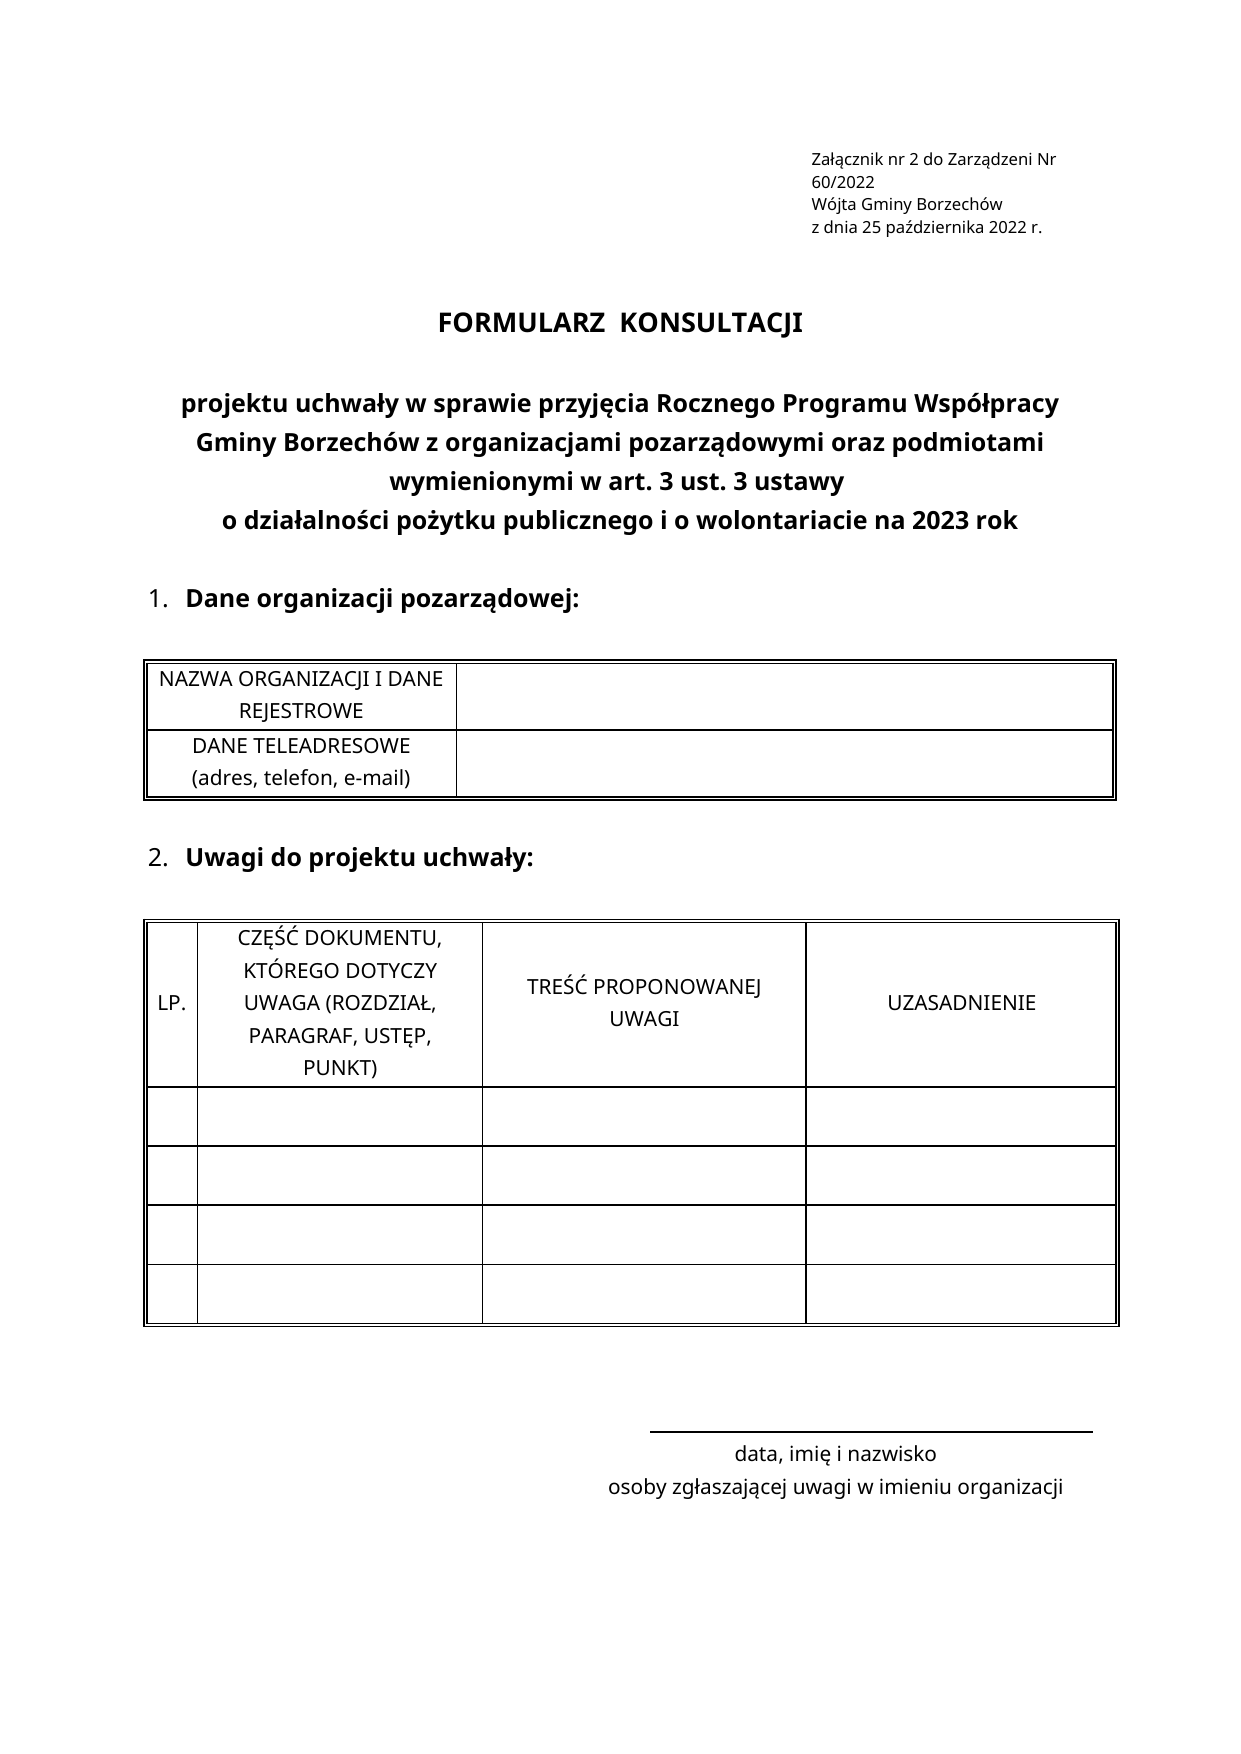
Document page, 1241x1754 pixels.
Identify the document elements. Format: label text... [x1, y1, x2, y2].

text Załącznik nr 2 do Zarządzeni Nr 60/2022 [811, 148, 1093, 193]
text projektu uchwały w sprawie przyjęcia Rocznego Programu Współpracy Gminy Borzechów z organizacjami pozarządowymi oraz podmiotami wymienionymi w art. 3 ust. 3 ustawy o działalności pożytku publicznego i o wolontariacie na 2023 rok [148, 385, 1093, 537]
table_header [457, 664, 1112, 729]
table_cell [483, 1088, 805, 1145]
table_cell [807, 1088, 1115, 1145]
table_header Uzasadnienie [807, 923, 1115, 1086]
text data, imię i nazwisko [579, 1439, 1093, 1468]
table_header Część dokumentu, którego dotyczy uwaga (rozdział, paragraf, ustęp, punkt) [198, 923, 482, 1086]
text Wójta Gminy Borzechów [738, 193, 1093, 216]
table_cell [148, 1088, 197, 1145]
table_cell [198, 1265, 482, 1322]
text z dnia 25 października 2022 r. [738, 216, 1093, 238]
table_cell [198, 1088, 482, 1145]
list Uwagi do projektu uchwały: [148, 840, 1093, 874]
table_cell [198, 1147, 482, 1204]
table_cell [457, 731, 1112, 796]
table_cell [148, 1147, 197, 1204]
text FORMULARZ KONSULTACJI [148, 304, 1093, 341]
table_header Lp. [148, 923, 197, 1086]
table_cell [807, 1147, 1115, 1204]
table_cell [483, 1147, 805, 1204]
table_cell [807, 1265, 1115, 1322]
table_cell [483, 1265, 805, 1322]
table_cell [148, 1206, 197, 1263]
table_cell [198, 1206, 482, 1263]
table_cell [807, 1206, 1115, 1263]
table_header Treść proponowanej uwagi [483, 923, 805, 1086]
table_cell [148, 1265, 197, 1322]
table_cell [483, 1206, 805, 1263]
table_cell DANE TELEADRESOWE (adres, telefon, e-mail) [148, 731, 456, 796]
text osoby zgłaszającej uwagi w imieniu organizacji [579, 1472, 1093, 1500]
table_header NAZWA ORGANIZACJI I DANE REJESTROWE [148, 664, 456, 729]
list Dane organizacji pozarządowej: [148, 581, 1093, 615]
